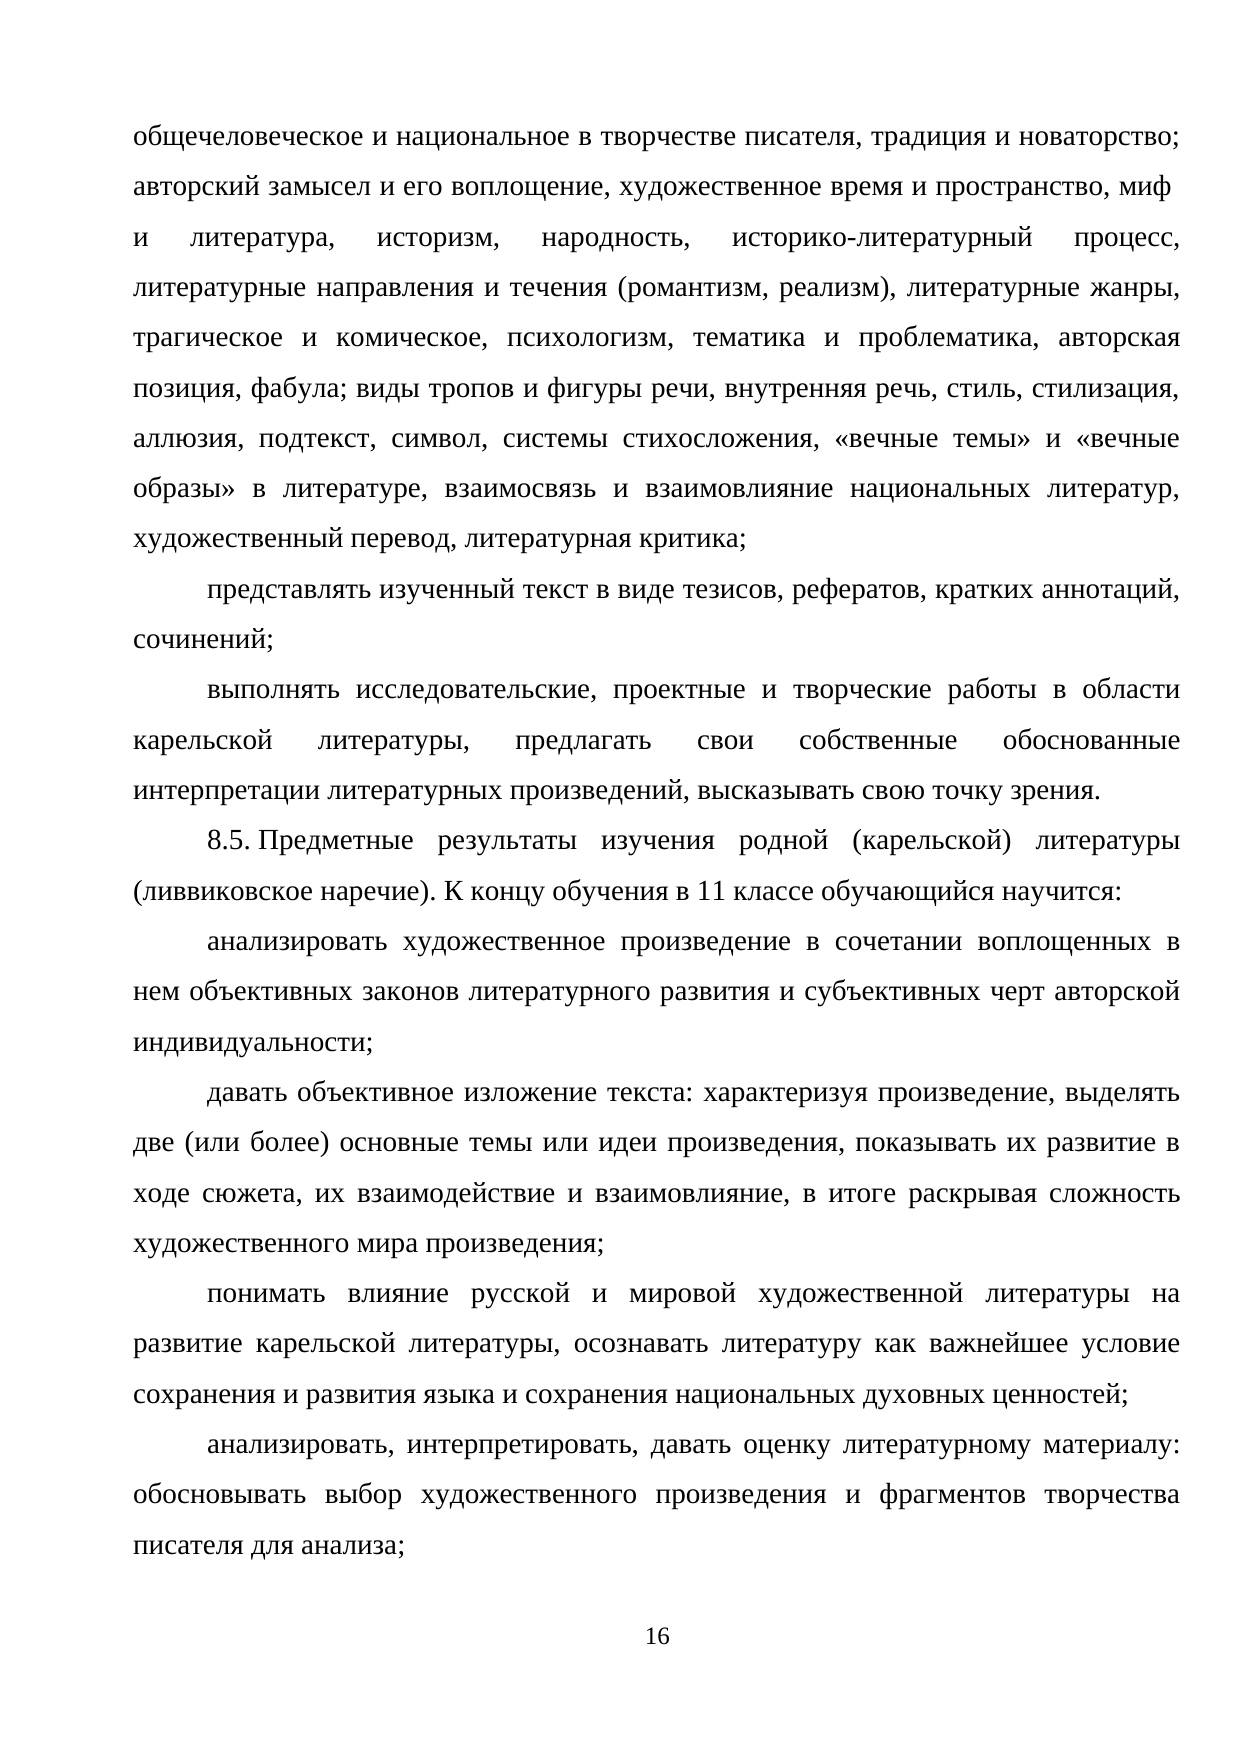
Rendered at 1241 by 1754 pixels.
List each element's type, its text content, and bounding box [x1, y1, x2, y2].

text представлять изученный текст в виде тезисов, рефератов, кратких аннотаций, сочинений; [133, 571, 1181, 655]
text 8.5. Предметные результаты изучения родной (карельской) литературы (ливвиковское наречие). К концу обучения в 11 классе обучающийся научится: [133, 822, 1181, 906]
text анализировать, интерпретировать, давать оценку литературному материалу: обосновывать выбор художественного произведения и фрагментов творчества писателя для анализа; [133, 1426, 1181, 1560]
text выполнять исследовательские, проектные и творческие работы в области карельской литературы, предлагать свои собственные обоснованные интерпретации литературных произведений, высказывать свою точку зрения. [133, 672, 1181, 806]
text понимать влияние русской и мировой художественной литературы на развитие карельской литературы, осознавать литературу как важнейшее условие сохранения и развития языка и сохранения национальных духовных ценностей; [133, 1275, 1181, 1409]
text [133, 118, 1181, 554]
text давать объективное изложение текста: характеризуя произведение, выделять две (или более) основные темы или идеи произведения, показывать их развитие в ходе сюжета, их взаимодействие и взаимовлияние, в итоге раскрывая сложность художественного мира произведения; [133, 1074, 1181, 1258]
text анализировать художественное произведение в сочетании воплощенных в нем объективных законов литературного развития и субъективных черт авторской индивидуальности; [133, 923, 1181, 1057]
